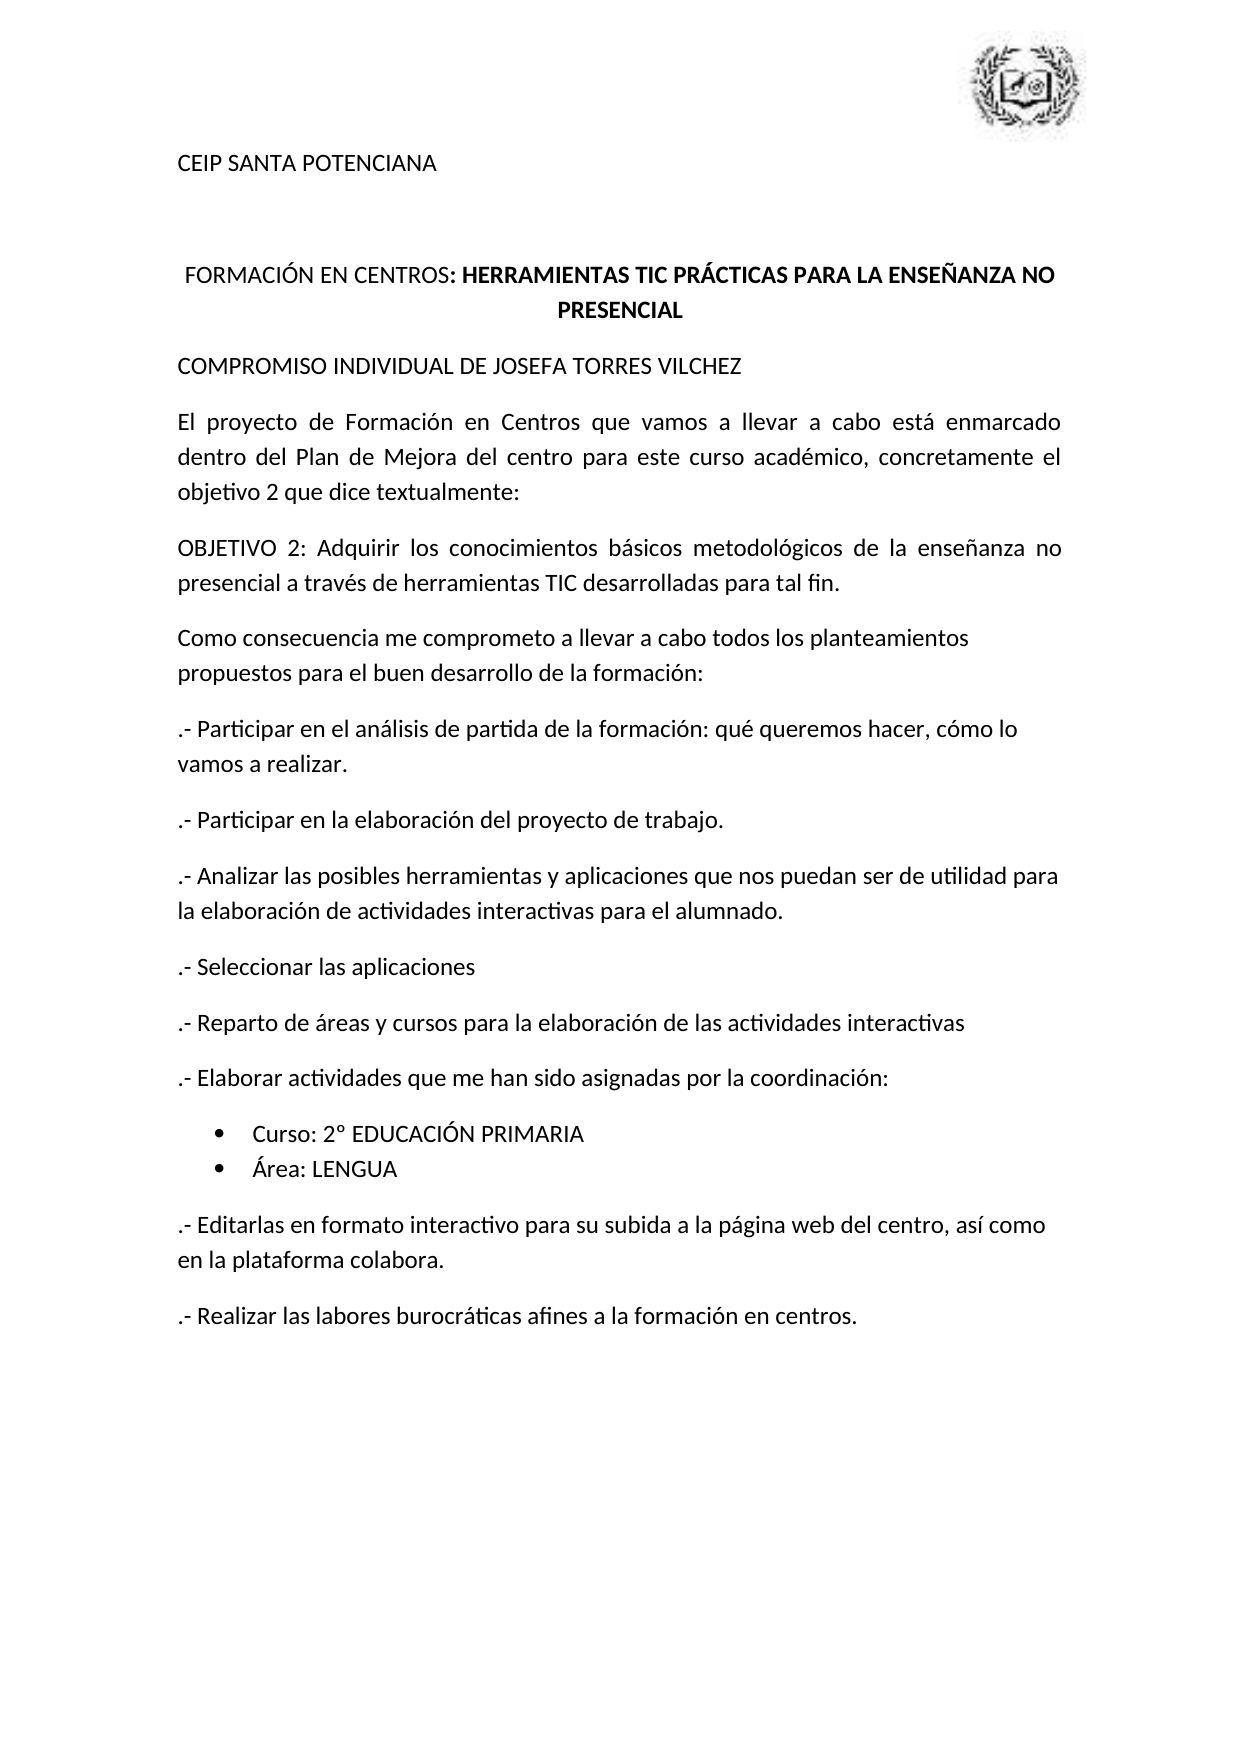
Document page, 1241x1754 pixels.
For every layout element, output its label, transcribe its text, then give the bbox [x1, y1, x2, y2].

text COMPROMISO INDIVIDUAL DE JOSEFA TORRES VILCHEZ [177, 350, 1063, 381]
text FORMACIÓN EN CENTROS: HERRAMIENTAS TIC PRÁCTICAS PARA LA ENSEÑANZA NO PRESENCIAL [177, 259, 1063, 325]
text .- Reparto de áreas y cursos para la elaboración de las actividades interactivas [177, 1007, 1063, 1037]
picture [957, 31, 1087, 142]
text .- Editarlas en formato interactivo para su subida a la página web del centro, así como en la plataforma colabora. [177, 1209, 1063, 1275]
text CEIP SANTA POTENCIANA [177, 148, 1063, 178]
list Área: LENGUA [215, 1153, 1063, 1184]
text .- Participar en el análisis de partida de la formación: qué queremos hacer, cómo lo vamos a realizar. [177, 713, 1063, 779]
text El proyecto de Formación en Centros que vamos a llevar a cabo está enmarcado dentro del Plan de Mejora del centro para este curso académico, concretamente el objetivo 2 que dice textualmente: [177, 406, 1063, 506]
text .- Analizar las posibles herramientas y aplicaciones que nos puedan ser de utilidad para la elaboración de actividades interactivas para el alumnado. [177, 860, 1063, 926]
list Curso: 2º EDUCACIÓN PRIMARIA [215, 1118, 1063, 1149]
text .- Realizar las labores burocráticas afines a la formación en centros. [177, 1300, 1063, 1331]
text OBJETIVO 2: Adquirir los conocimientos básicos metodológicos de la enseñanza no presencial a través de herramientas TIC desarrolladas para tal fin. [177, 532, 1063, 597]
text .- Seleccionar las aplicaciones [177, 951, 1063, 981]
text Como consecuencia me comprometo a llevar a cabo todos los planteamientos propuestos para el buen desarrollo de la formación: [177, 623, 1063, 688]
text .- Participar en la elaboración del proyecto de trabajo. [177, 804, 1063, 835]
text .- Elaborar actividades que me han sido asignadas por la coordinación: [177, 1063, 1063, 1093]
